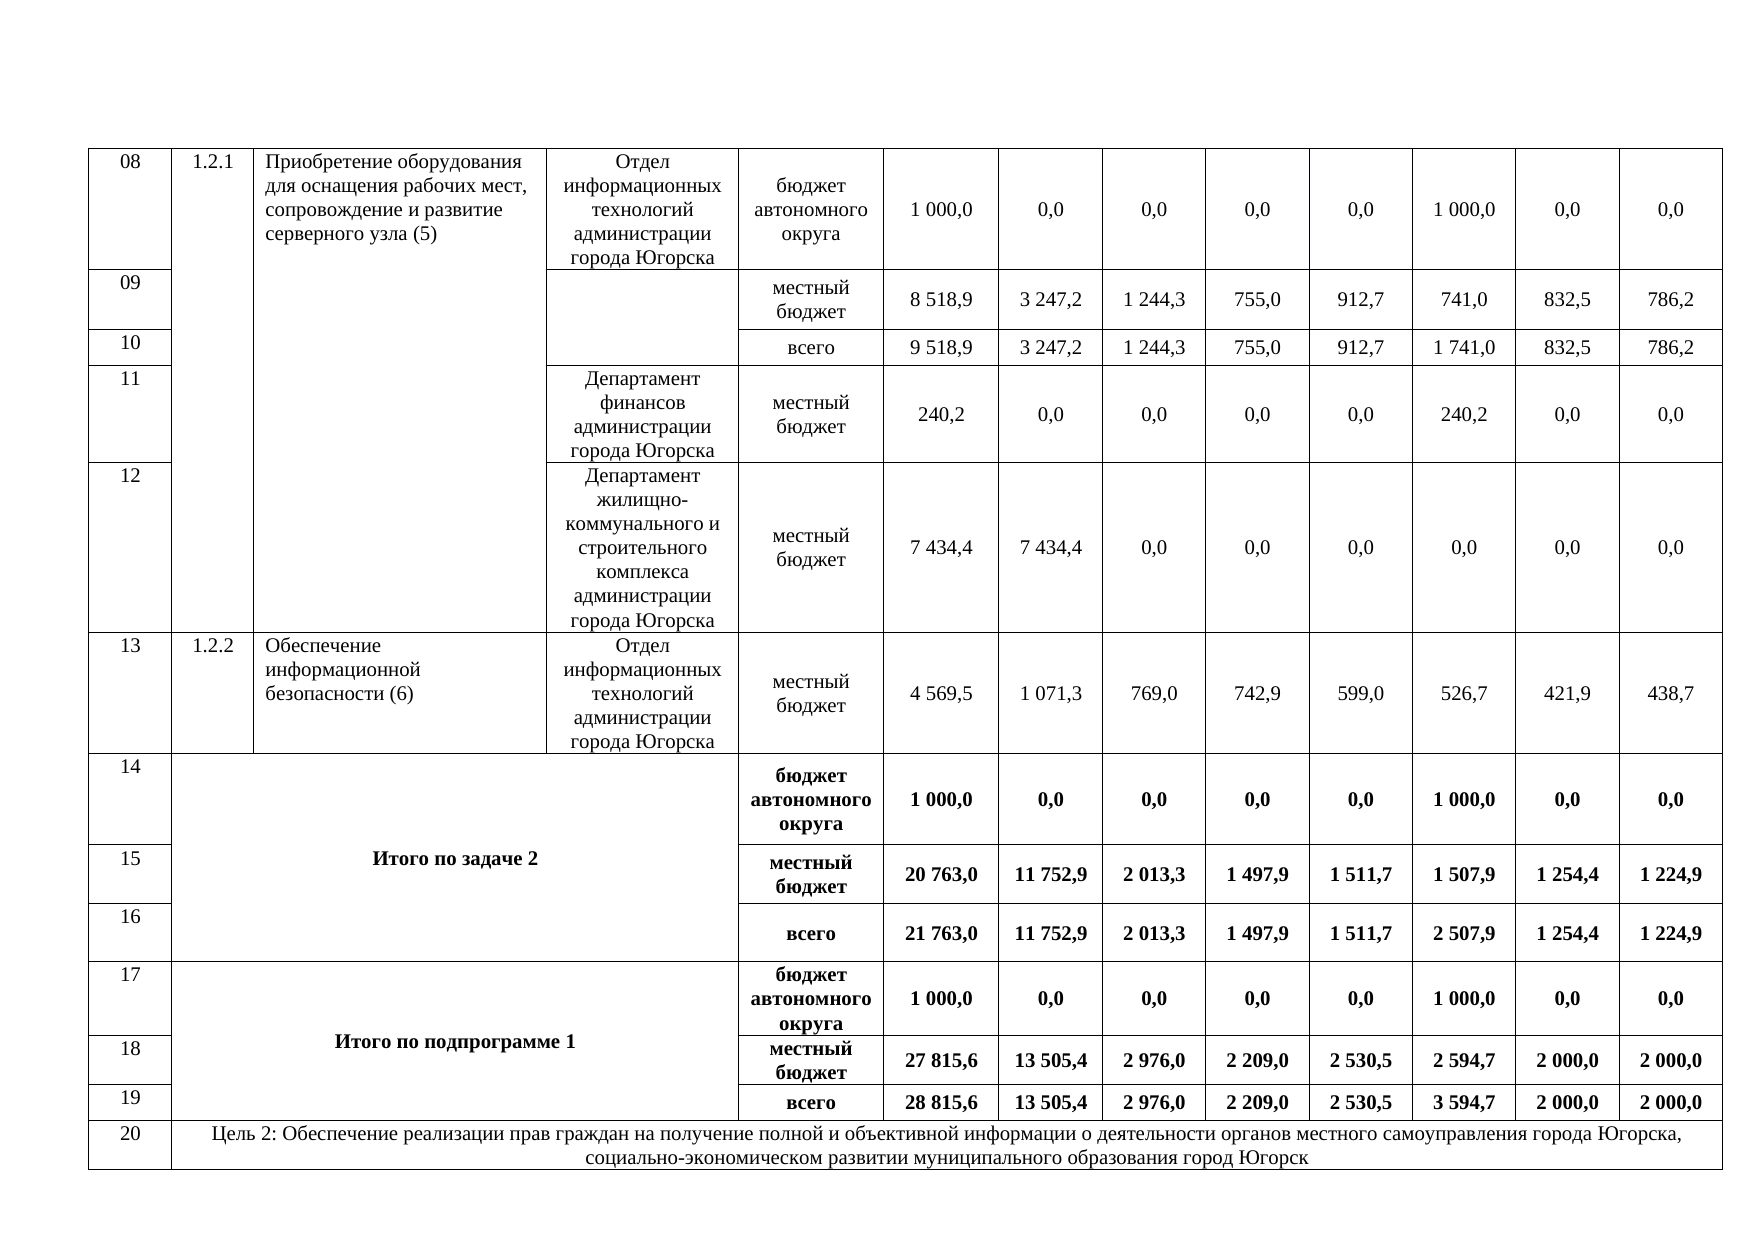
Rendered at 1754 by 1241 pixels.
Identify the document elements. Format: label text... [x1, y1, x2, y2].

table_cell 240,2 [1413, 366, 1515, 462]
table_cell 0,0 [1516, 754, 1619, 844]
table_cell 27 815,6 [884, 1036, 998, 1084]
table_cell 599,0 [1310, 633, 1412, 753]
table_cell всего [739, 330, 883, 365]
table_cell 0,0 [1310, 366, 1412, 462]
table_cell 0,0 [1310, 754, 1412, 844]
table_cell Итого по подпрограмме 1 [172, 962, 738, 1120]
table_cell 912,7 [1310, 270, 1412, 328]
table_cell 7 434,4 [999, 463, 1102, 632]
table_cell 755,0 [1206, 330, 1309, 365]
table_cell 2 209,0 [1206, 1085, 1309, 1120]
table_cell 786,2 [1620, 330, 1722, 365]
table_cell 1 244,3 [1103, 270, 1205, 328]
table_cell 1 741,0 [1413, 330, 1515, 365]
table_cell 21 763,0 [884, 904, 998, 961]
table_cell Департамент жилищно-коммунального и строительного комплекса администрации города Югорска [547, 463, 738, 632]
table_cell 1.2.2 [172, 633, 253, 753]
table_cell 769,0 [1103, 633, 1205, 753]
table_cell 1 244,3 [1103, 330, 1205, 365]
table_cell Обеспечение информационной безопасности (6) [254, 633, 546, 753]
table_cell 0,0 [1620, 754, 1722, 844]
table_cell 1 497,9 [1206, 845, 1309, 903]
table_cell 13 505,4 [999, 1085, 1102, 1120]
table_cell 15 [89, 845, 171, 903]
table_cell 526,7 [1413, 633, 1515, 753]
table_cell 0,0 [1620, 962, 1722, 1034]
table_cell 0,0 [1103, 366, 1205, 462]
table_cell 1 000,0 [884, 754, 998, 844]
table_cell 11 [89, 366, 171, 462]
table_cell 9 518,9 [884, 330, 998, 365]
table_cell 0,0 [1516, 149, 1619, 269]
table_cell 1 224,9 [1620, 904, 1722, 961]
table_cell местный бюджет [739, 366, 883, 462]
table_cell Приобретение оборудования для оснащения рабочих мест, сопровождение и развитие серверного узла (5) [254, 149, 546, 632]
table_cell 17 [89, 962, 171, 1034]
table_cell 0,0 [1310, 962, 1412, 1034]
table_cell 2 594,7 [1413, 1036, 1515, 1084]
table_cell 7 434,4 [884, 463, 998, 632]
table_cell 3 247,2 [999, 330, 1102, 365]
table_cell 2 976,0 [1103, 1085, 1205, 1120]
table_cell 2 209,0 [1206, 1036, 1309, 1084]
table_cell 1 497,9 [1206, 904, 1309, 961]
table_cell 832,5 [1516, 270, 1619, 328]
table_cell 786,2 [1620, 270, 1722, 328]
table_cell 2 013,3 [1103, 904, 1205, 961]
table_cell 10 [89, 330, 171, 365]
table_cell 1 511,7 [1310, 904, 1412, 961]
table_cell 08 [89, 149, 171, 269]
table_cell местный бюджет [739, 845, 883, 903]
table_cell 1 071,3 [999, 633, 1102, 753]
table_cell 0,0 [1413, 463, 1515, 632]
table_cell 912,7 [1310, 330, 1412, 365]
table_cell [547, 149, 738, 269]
table_cell бюджет автономного округа [739, 962, 883, 1034]
table_cell 0,0 [1103, 149, 1205, 269]
table_cell бюджет автономного округа [739, 754, 883, 844]
table_cell 4 569,5 [884, 633, 998, 753]
table_cell 0,0 [999, 754, 1102, 844]
table_cell всего [739, 1085, 883, 1120]
table_cell 0,0 [1103, 463, 1205, 632]
table_cell 2 000,0 [1620, 1085, 1722, 1120]
table_cell [547, 270, 738, 365]
table_cell Цель 2: Обеспечение реализации прав граждан на получение полной и объективной информации о деятельности органов местного самоуправления города Югорска, социально-экономическом развитии муниципального образования город Югорск [172, 1121, 1722, 1169]
table_cell 13 505,4 [999, 1036, 1102, 1084]
table_cell 19 [89, 1085, 171, 1120]
table_cell 421,9 [1516, 633, 1619, 753]
table_cell 3 247,2 [999, 270, 1102, 328]
table_cell 14 [89, 754, 171, 844]
table_cell 1 000,0 [1413, 149, 1515, 269]
table_cell 741,0 [1413, 270, 1515, 328]
table_cell Отдел информационных технологий администрации города Югорска [547, 633, 738, 753]
table_cell 2 530,5 [1310, 1085, 1412, 1120]
table_cell 2 000,0 [1516, 1036, 1619, 1084]
table_cell 8 518,9 [884, 270, 998, 328]
table_cell местный бюджет [739, 270, 883, 328]
table_cell 20 763,0 [884, 845, 998, 903]
table_cell 0,0 [1516, 463, 1619, 632]
table_cell 2 000,0 [1620, 1036, 1722, 1084]
table_cell 0,0 [1206, 754, 1309, 844]
table_cell местный бюджет [739, 633, 883, 753]
table_cell 0,0 [1103, 754, 1205, 844]
table_cell 2 530,5 [1310, 1036, 1412, 1084]
table_cell 240,2 [884, 366, 998, 462]
table_cell 1 000,0 [884, 149, 998, 269]
table_cell 832,5 [1516, 330, 1619, 365]
table_cell 0,0 [999, 149, 1102, 269]
table_cell 11 752,9 [999, 845, 1102, 903]
table_cell 0,0 [1310, 463, 1412, 632]
table_cell 3 594,7 [1413, 1085, 1515, 1120]
table_cell 2 000,0 [1516, 1085, 1619, 1120]
table_cell 0,0 [1206, 366, 1309, 462]
table_cell 18 [89, 1036, 171, 1084]
table_cell 20 [89, 1121, 171, 1169]
table_cell 1 511,7 [1310, 845, 1412, 903]
table_cell 13 [89, 633, 171, 753]
table_cell 28 815,6 [884, 1085, 998, 1120]
table_cell 2 013,3 [1103, 845, 1205, 903]
table_cell 0,0 [1103, 962, 1205, 1034]
table_cell 2 507,9 [1413, 904, 1515, 961]
table_cell Итого по задаче 2 [172, 754, 738, 961]
table_cell 2 976,0 [1103, 1036, 1205, 1084]
table_cell всего [739, 904, 883, 961]
table_cell 0,0 [999, 962, 1102, 1034]
table_cell 0,0 [1516, 962, 1619, 1034]
table_cell 755,0 [1206, 270, 1309, 328]
table_cell 1.2.1 [172, 149, 253, 632]
table_cell 0,0 [1310, 149, 1412, 269]
table_cell 0,0 [1620, 149, 1722, 269]
table_cell 1 000,0 [1413, 962, 1515, 1034]
table_cell 0,0 [1620, 463, 1722, 632]
table_cell 11 752,9 [999, 904, 1102, 961]
table_cell 0,0 [1516, 366, 1619, 462]
table_cell Департамент финансов администрации города Югорска [547, 366, 738, 462]
table_cell местный бюджет [739, 463, 883, 632]
table_cell 12 [89, 463, 171, 632]
table_cell 438,7 [1620, 633, 1722, 753]
table_cell 742,9 [1206, 633, 1309, 753]
table_cell 16 [89, 904, 171, 961]
table_cell 09 [89, 270, 171, 328]
table_cell 1 254,4 [1516, 845, 1619, 903]
table_cell 1 254,4 [1516, 904, 1619, 961]
table_cell 0,0 [1206, 463, 1309, 632]
table_cell 0,0 [1206, 962, 1309, 1034]
table_cell местный бюджет [739, 1036, 883, 1084]
table_cell 0,0 [999, 366, 1102, 462]
table_cell бюджет автономного округа [739, 149, 883, 269]
table_cell 1 000,0 [884, 962, 998, 1034]
table_cell 0,0 [1206, 149, 1309, 269]
table_cell 1 507,9 [1413, 845, 1515, 903]
table_cell 1 000,0 [1413, 754, 1515, 844]
table_cell 1 224,9 [1620, 845, 1722, 903]
table_cell 0,0 [1620, 366, 1722, 462]
